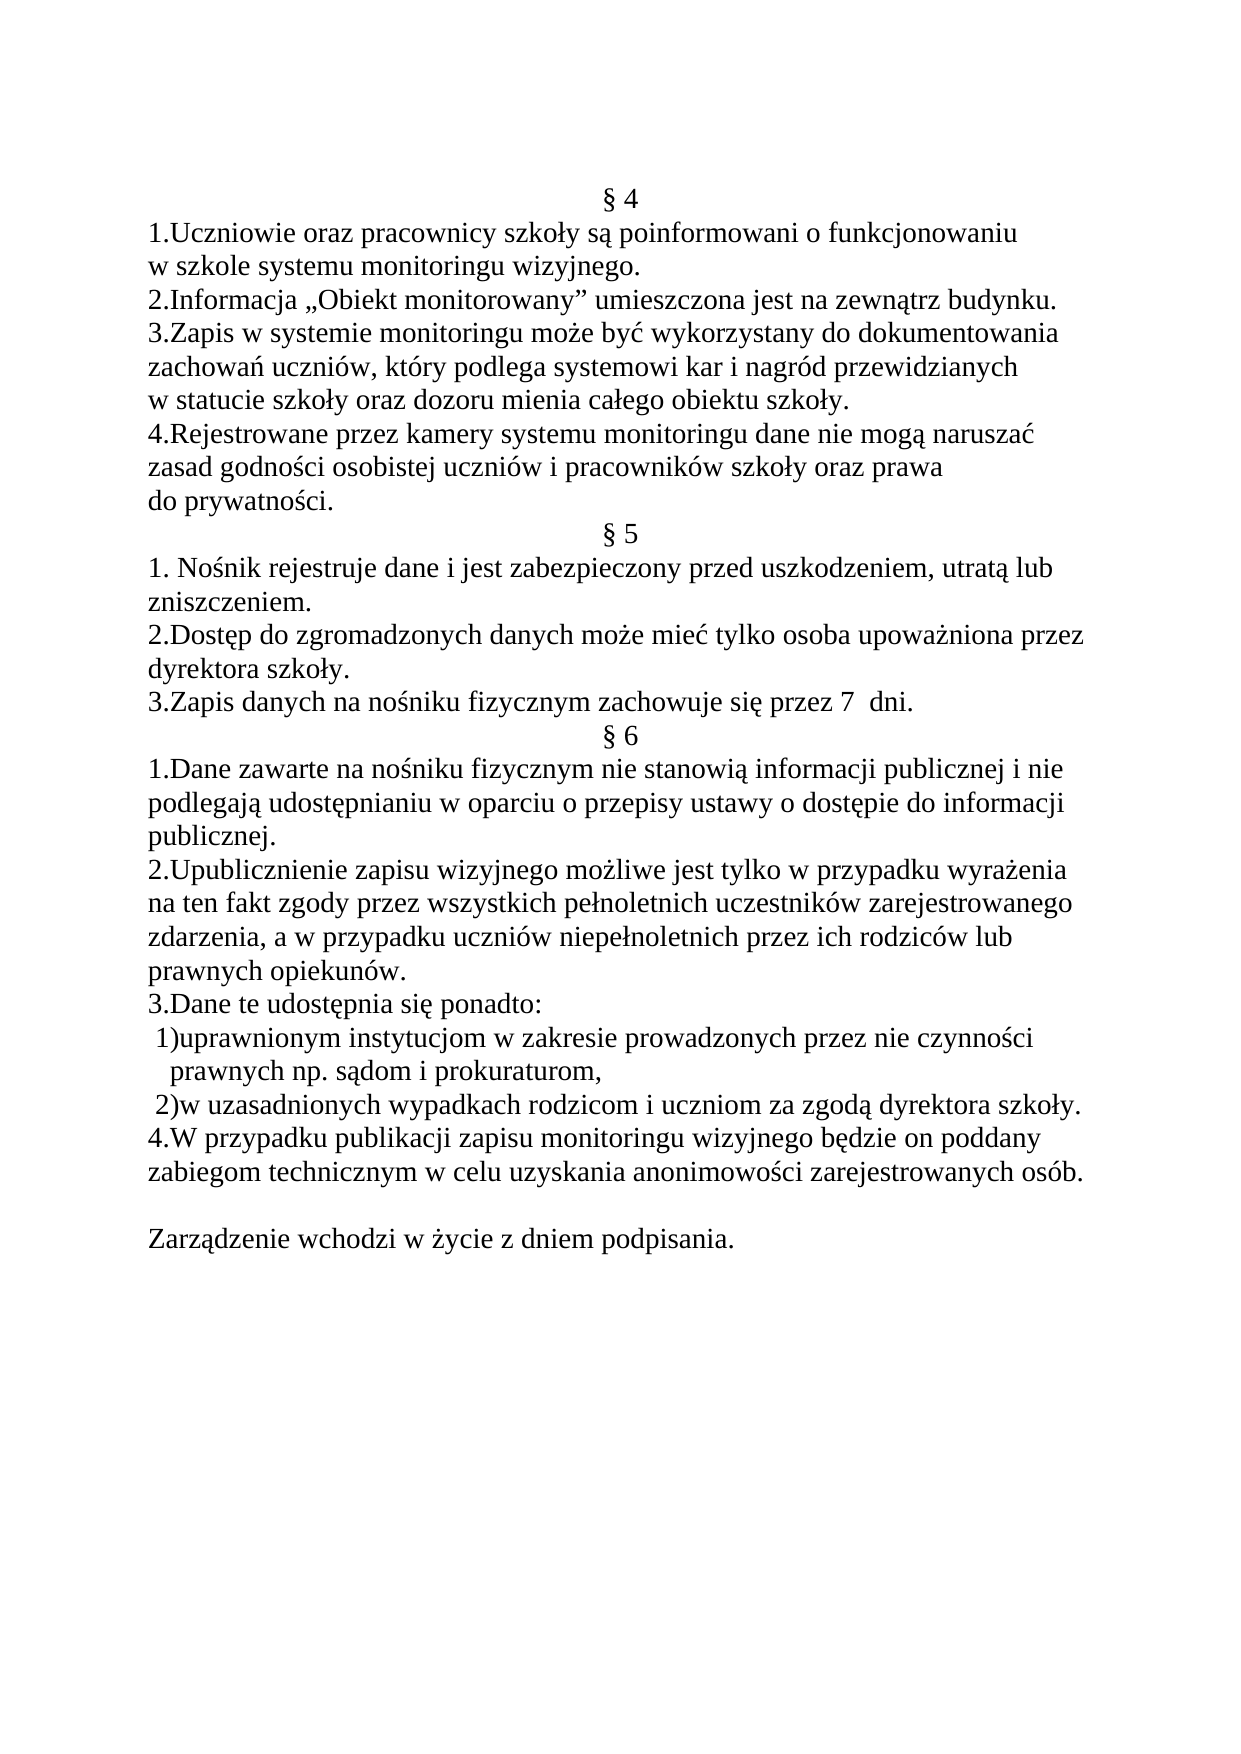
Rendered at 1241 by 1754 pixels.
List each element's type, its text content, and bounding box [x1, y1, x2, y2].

text 1. Nośnik rejestruje dane i jest zabezpieczony przed uszkodzeniem, utratą lub zniszczeniem. [148, 550, 1093, 617]
text 3.Zapis danych na nośniku fizycznym zachowuje się przez 7 dni. [148, 684, 1093, 718]
text do prywatności. [148, 483, 1093, 517]
text § 6 [148, 718, 1093, 751]
text 2.Dostęp do zgromadzonych danych może mieć tylko osoba upoważniona przez dyrektora szkoły. [148, 617, 1093, 684]
text 3.Zapis w systemie monitoringu może być wykorzystany do dokumentowania zachowań uczniów, który podlega systemowi kar i nagród przewidzianych [148, 315, 1093, 382]
text 4.Rejestrowane przez kamery systemu monitoringu dane nie mogą naruszać zasad godności osobistej uczniów i pracowników szkoły oraz prawa [148, 416, 1093, 483]
text 1.Uczniowie oraz pracownicy szkoły są poinformowani o funkcjonowaniu [148, 215, 1093, 248]
text 1)uprawnionym instytucjom w zakresie prowadzonych przez nie czynności [148, 1020, 1093, 1053]
text § 4 [148, 181, 1093, 215]
text § 5 [148, 517, 1093, 550]
text 4.W przypadku publikacji zapisu monitoringu wizyjnego będzie on poddany zabiegom technicznym w celu uzyskania anonimowości zarejestrowanych osób. [148, 1120, 1093, 1187]
text Zarządzenie wchodzi w życie z dniem podpisania. [148, 1221, 1093, 1254]
text 2)w uzasadnionych wypadkach rodzicom i uczniom za zgodą dyrektora szkoły. [148, 1087, 1093, 1120]
text 2.Informacja „Obiekt monitorowany” umieszczona jest na zewnątrz budynku. [148, 282, 1093, 315]
text w szkole systemu monitoringu wizyjnego. [148, 248, 1093, 282]
text w statucie szkoły oraz dozoru mienia całego obiektu szkoły. [148, 382, 1093, 416]
text prawnych np. sądom i prokuraturom, [148, 1053, 1093, 1087]
text 2.Upublicznienie zapisu wizyjnego możliwe jest tylko w przypadku wyrażenia na ten fakt zgody przez wszystkich pełnoletnich uczestników zarejestrowanego zdarzenia, a w przypadku uczniów niepełnoletnich przez ich rodziców lub prawnych opiekunów. [148, 852, 1093, 986]
text 3.Dane te udostępnia się ponadto: [148, 986, 1093, 1020]
text 1.Dane zawarte na nośniku fizycznym nie stanowią informacji publicznej i nie podlegają udostępnianiu w oparciu o przepisy ustawy o dostępie do informacji publicznej. [148, 751, 1093, 852]
